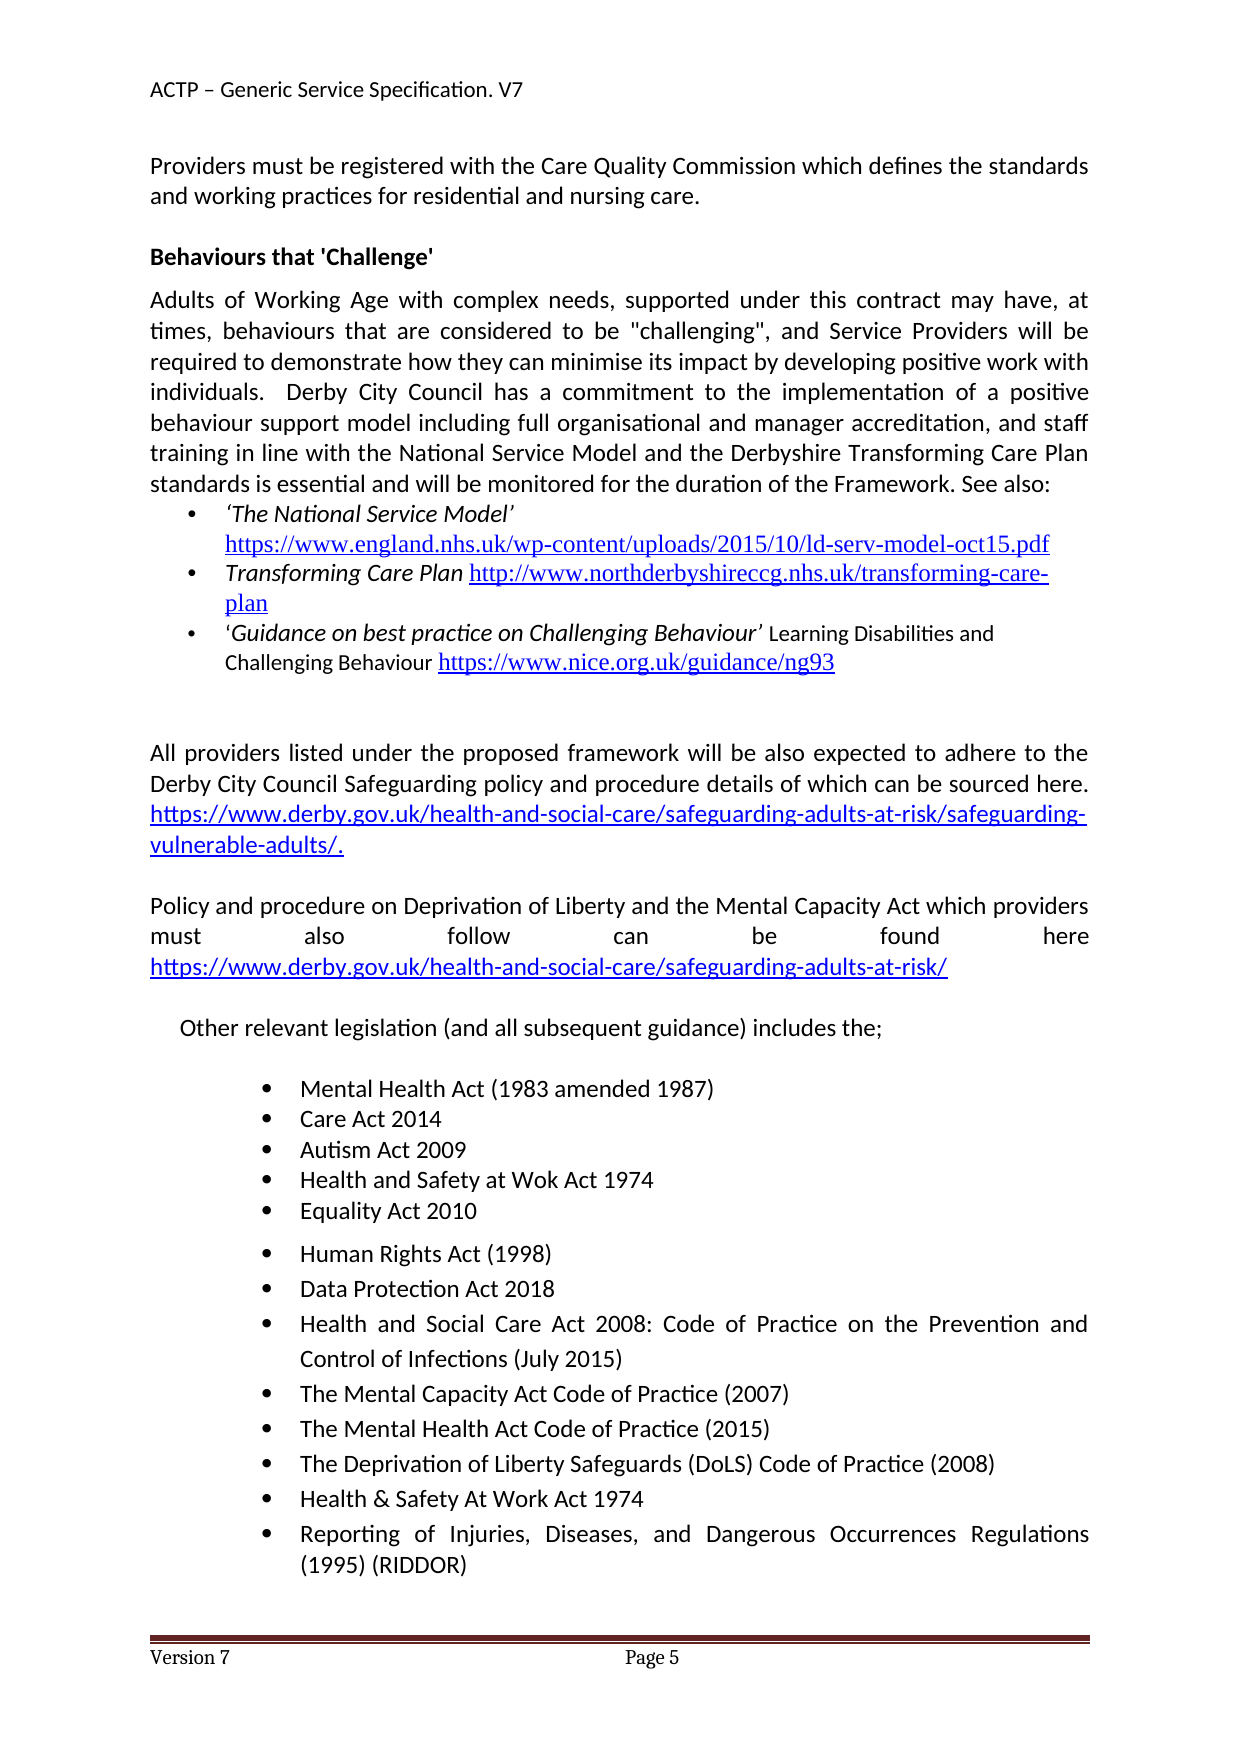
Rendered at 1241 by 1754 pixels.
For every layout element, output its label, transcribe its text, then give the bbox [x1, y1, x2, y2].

list Reporting of Injuries, Diseases, and Dangerous Occurrences Regulations (1995) (RIDDOR) [262, 1518, 1090, 1579]
list ‘The National Service Model’ https://www.england.nhs.uk/wp-content/uploads/2015/10/ld-serv-model-oct15.pdf [187, 498, 1090, 557]
list Behaviours that 'Challenge' [150, 242, 1090, 272]
list Human Rights Act (1998) [262, 1238, 1090, 1269]
list Mental Health Act (1983 amended 1987) [262, 1073, 1090, 1104]
list ‘Guidance on best practice on Challenging Behaviour’ Learning Disabilities and Challenging Behaviour https://www.nice.org.uk/guidance/ng93 [187, 617, 1090, 676]
list Health & Safety At Work Act 1974 [262, 1483, 1090, 1514]
list All providers listed under the proposed framework will be also expected to adhere to the Derby City Council Safeguarding policy and procedure details of which can be sourced here. https://www.derby.gov.uk/health-and-social-care/safeguarding-adults-at-risk/safeguarding-vulnerable-adults/. [150, 737, 1090, 859]
list Care Act 2014 [262, 1104, 1090, 1134]
list The Deprivation of Liberty Safeguards (DoLS) Code of Practice (2008) [262, 1448, 1090, 1479]
list The Mental Health Act Code of Practice (2015) [262, 1413, 1090, 1444]
list Health and Safety at Wok Act 1974 [262, 1165, 1090, 1195]
list The Mental Capacity Act Code of Practice (2007) [262, 1378, 1090, 1409]
list Equality Act 2010 [262, 1195, 1090, 1226]
list Health and Social Care Act 2008: Code of Practice on the Prevention and Control of Infections (July 2015) [262, 1308, 1090, 1374]
text Adults of Working Age with complex needs, supported under this contract may have, at times, behaviours that are considered to be "challenging", and Service Providers will be required to demonstrate how they can minimise its impact by developing positive work with individuals. Derby City Council has a commitment to the implementation of a positive behaviour support model including full organisational and manager accreditation, and staff training in line with the National Service Model and the Derbyshire Transforming Care Plan standards is essential and will be monitored for the duration of the Framework. See also: [150, 284, 1090, 498]
list Other relevant legislation (and all subsequent guidance) includes the; [179, 1012, 1090, 1043]
list Providers must be registered with the Care Quality Commission which defines the standards and working practices for residential and nursing care. [150, 150, 1090, 211]
list Transforming Care Plan http://www.northderbyshireccg.nhs.uk/transforming-care-plan [187, 557, 1090, 617]
list Policy and procedure on Deprivation of Liberty and the Mental Capacity Act which providers must also follow can be found here https://www.derby.gov.uk/health-and-social-care/safeguarding-adults-at-risk/ [150, 890, 1090, 982]
list Autism Act 2009 [262, 1134, 1090, 1165]
list Data Protection Act 2018 [262, 1273, 1090, 1304]
